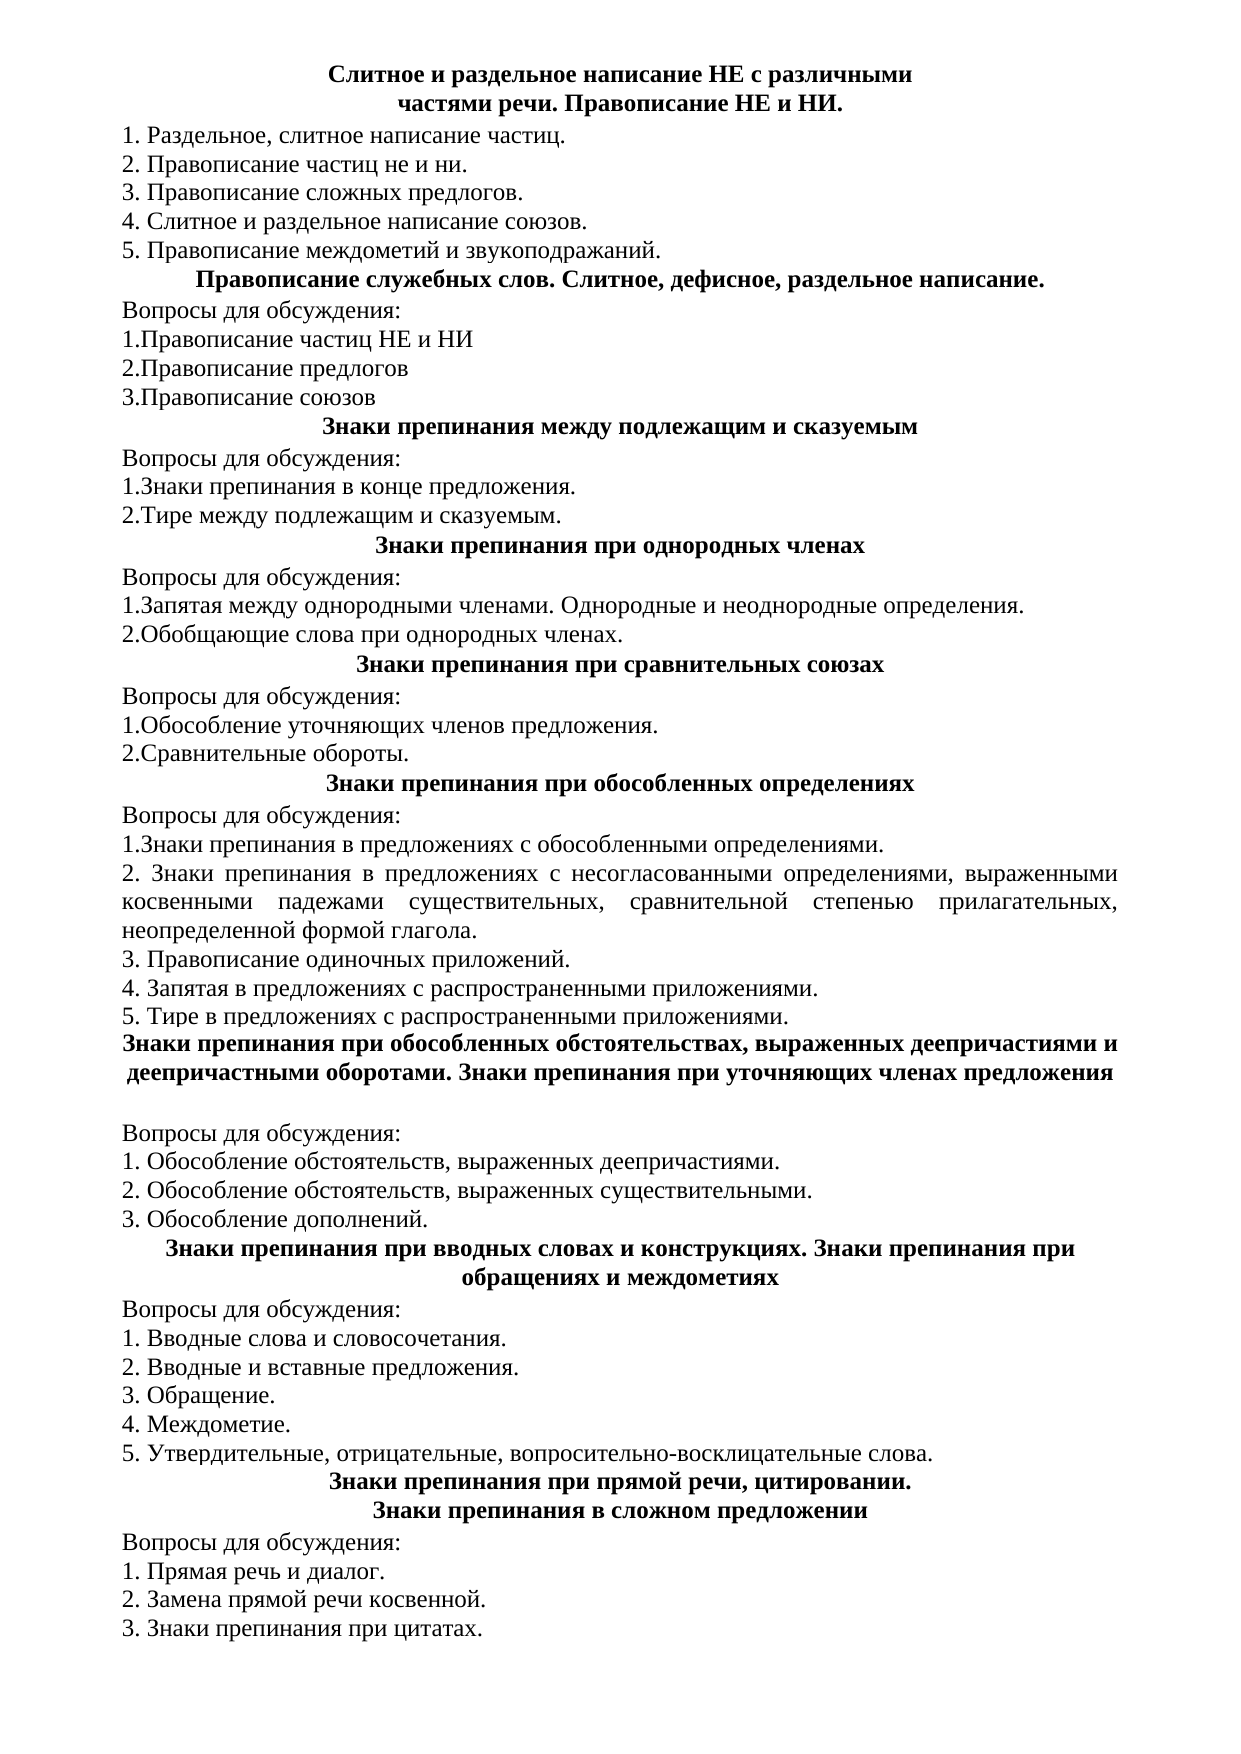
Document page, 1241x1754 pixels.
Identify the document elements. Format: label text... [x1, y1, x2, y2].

table_cell Вопросы для обсуждения: 1.Знаки препинания в предложениях с обособленными определениями. 2. Знаки препинания в предложениях с несогласованными определениями, выраженными косвенными падежами существительных, сравнительной степенью прилагательных, неопределенной формой глагола. 3. Правописание одиночных приложений. 4. Запятая в предложениях с распространенными приложениями. 5. Тире в предложениях с распространенными приложениями. [118, 800, 1122, 1027]
table_cell Вопросы для обсуждения: 1. Вводные слова и словосочетания. 2. Вводные и вставные предложения. 3. Обращение. 4. Междометие. 5. Утвердительные, отрицательные, вопросительно-восклицательные слова. [118, 1294, 1122, 1465]
table_cell Знаки препинания при сравнительных союзах [118, 649, 1122, 681]
table_cell 1. Раздельное, слитное написание частиц. 2. Правописание частиц не и ни. 3. Правописание сложных предлогов. 4. Слитное и раздельное написание союзов. 5. Правописание междометий и звукоподражаний. [118, 120, 1122, 262]
table_header Слитное и раздельное написание НЕ с различными частями речи. Правописание НЕ и НИ. [118, 59, 1122, 120]
table_cell Знаки препинания при обособленных определениях [118, 769, 1122, 800]
table_cell Знаки препинания при вводных словах и конструкциях. Знаки препинания при обращениях и междометиях [118, 1233, 1122, 1294]
table_cell Знаки препинания между подлежащим и сказуемым [118, 411, 1122, 443]
table_cell Знаки препинания при однородных членах [118, 530, 1122, 562]
table_cell Вопросы для обсуждения: 1.Запятая между однородными членами. Однородные и неоднородные определения. 2.Обобщающие слова при однородных членах. [118, 562, 1122, 648]
table_cell Вопросы для обсуждения: 1. Обособление обстоятельств, выраженных деепричастиями. 2. Обособление обстоятельств, выраженных существительными. 3. Обособление дополнений. [118, 1118, 1122, 1232]
table_cell Вопросы для обсуждения: 1.Знаки препинания в конце предложения. 2.Тире между подлежащим и сказуемым. [118, 443, 1122, 529]
table_cell Вопросы для обсуждения: 1. Прямая речь и диалог. 2. Замена прямой речи косвенной. 3. Знаки препинания при цитатах. [118, 1527, 1122, 1641]
table_cell Вопросы для обсуждения: 1.Обособление уточняющих членов предложения. 2.Сравнительные обороты. [118, 681, 1122, 767]
table_cell Знаки препинания при прямой речи, цитировании. Знаки препинания в сложном предложении [118, 1466, 1122, 1527]
table_cell Правописание служебных слов. Слитное, дефисное, раздельное написание. [118, 264, 1122, 295]
table_cell Вопросы для обсуждения: 1.Правописание частиц НЕ и НИ 2.Правописание предлогов 3.Правописание союзов [118, 295, 1122, 409]
table_cell Знаки препинания при обособленных обстоятельствах, выраженных деепричастиями и деепричастными оборотами. Знаки препинания при уточняющих членах предложения [118, 1029, 1122, 1118]
